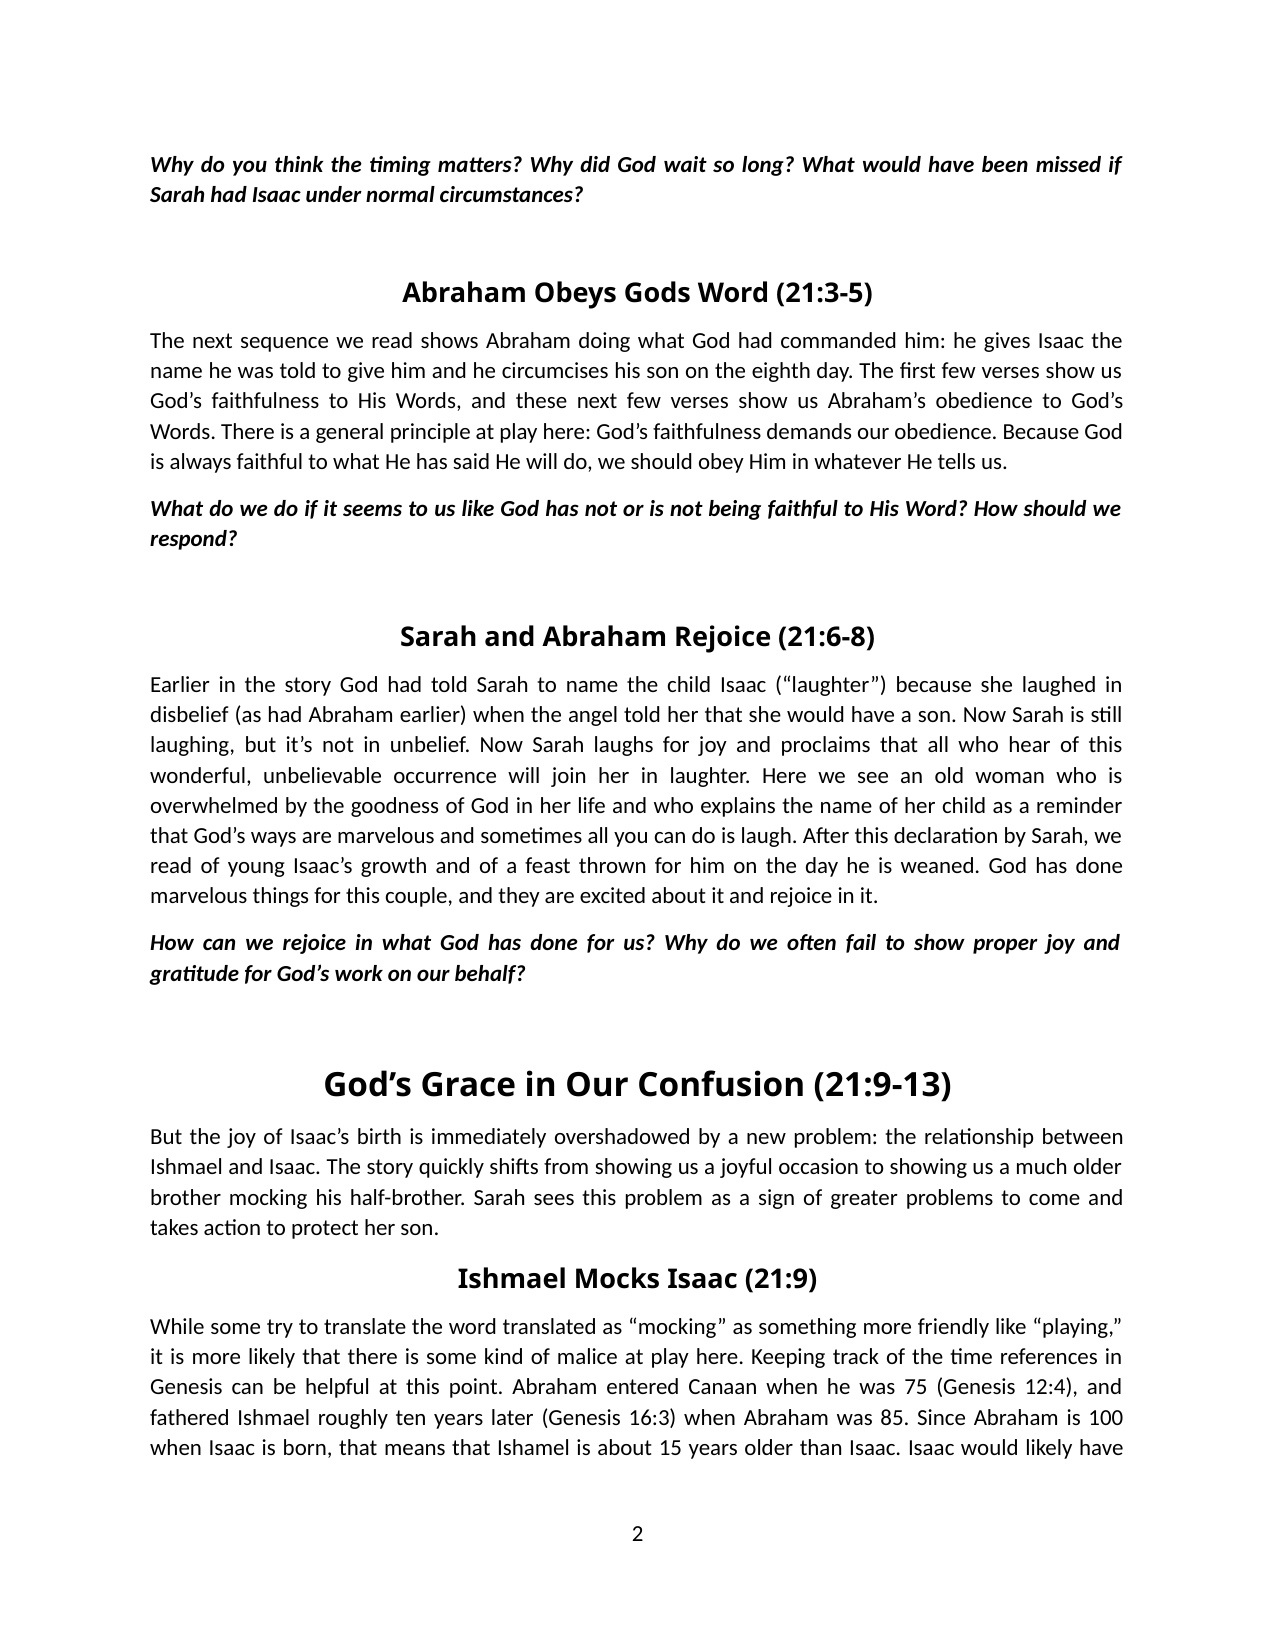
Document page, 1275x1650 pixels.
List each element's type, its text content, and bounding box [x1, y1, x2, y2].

subtitle Sarah and Abraham Rejoice (21:6-8) [150, 618, 1125, 655]
text Earlier in the story God had told Sarah to name the child Isaac (“laughter”) because she laughed in disbelief (as had Abraham earlier) when the angel told her that she would have a son. Now Sarah is still laughing, but it’s not in unbelief. Now Sarah laughs for joy and proclaims that all who hear of this wonderful, unbelievable occurrence will join her in laughter. Here we see an old woman who is overwhelmed by the goodness of God in her life and who explains the name of her child as a reminder that God’s ways are marvelous and sometimes all you can do is laugh. After this declaration by Sarah, we read of young Isaac’s growth and of a feast thrown for him on the day he is weaned. God has done marvelous things for this couple, and they are excited about it and rejoice in it. [150, 670, 1125, 910]
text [150, 1312, 1125, 1461]
text The next sequence we read shows Abraham doing what God had commanded him: he gives Isaac the name he was told to give him and he circumcises his son on the eighth day. The first few verses show us God’s faithfulness to His Words, and these next few verses show us Abraham’s obedience to God’s Words. There is a general principle at play here: God’s faithfulness demands our obedience. Because God is always faithful to what He has said He will do, we should obey Him in whatever He tells us. [150, 326, 1125, 475]
subtitle God’s Grace in Our Confusion (21:9-13) [150, 1061, 1125, 1106]
subtitle Ishmael Mocks Isaac (21:9) [150, 1260, 1125, 1297]
text How can we rejoice in what God has done for us? Why do we often fail to show proper joy and gratitude for God’s work on our behalf? [150, 928, 1125, 987]
text But the joy of Isaac’s birth is immediately overshadowed by a new problem: the relationship between Ishmael and Isaac. The story quickly shifts from showing us a joyful occasion to showing us a much older brother mocking his half-brother. Sarah sees this problem as a sign of greater problems to come and takes action to protect her son. [150, 1122, 1125, 1241]
text What do we do if it seems to us like God has not or is not being faithful to His Word? How should we respond? [150, 494, 1125, 552]
subtitle Abraham Obeys Gods Word (21:3-5) [150, 274, 1125, 311]
text Why do you think the timing matters? Why did God wait so long? What would have been missed if Sarah had Isaac under normal circumstances? [150, 150, 1125, 208]
